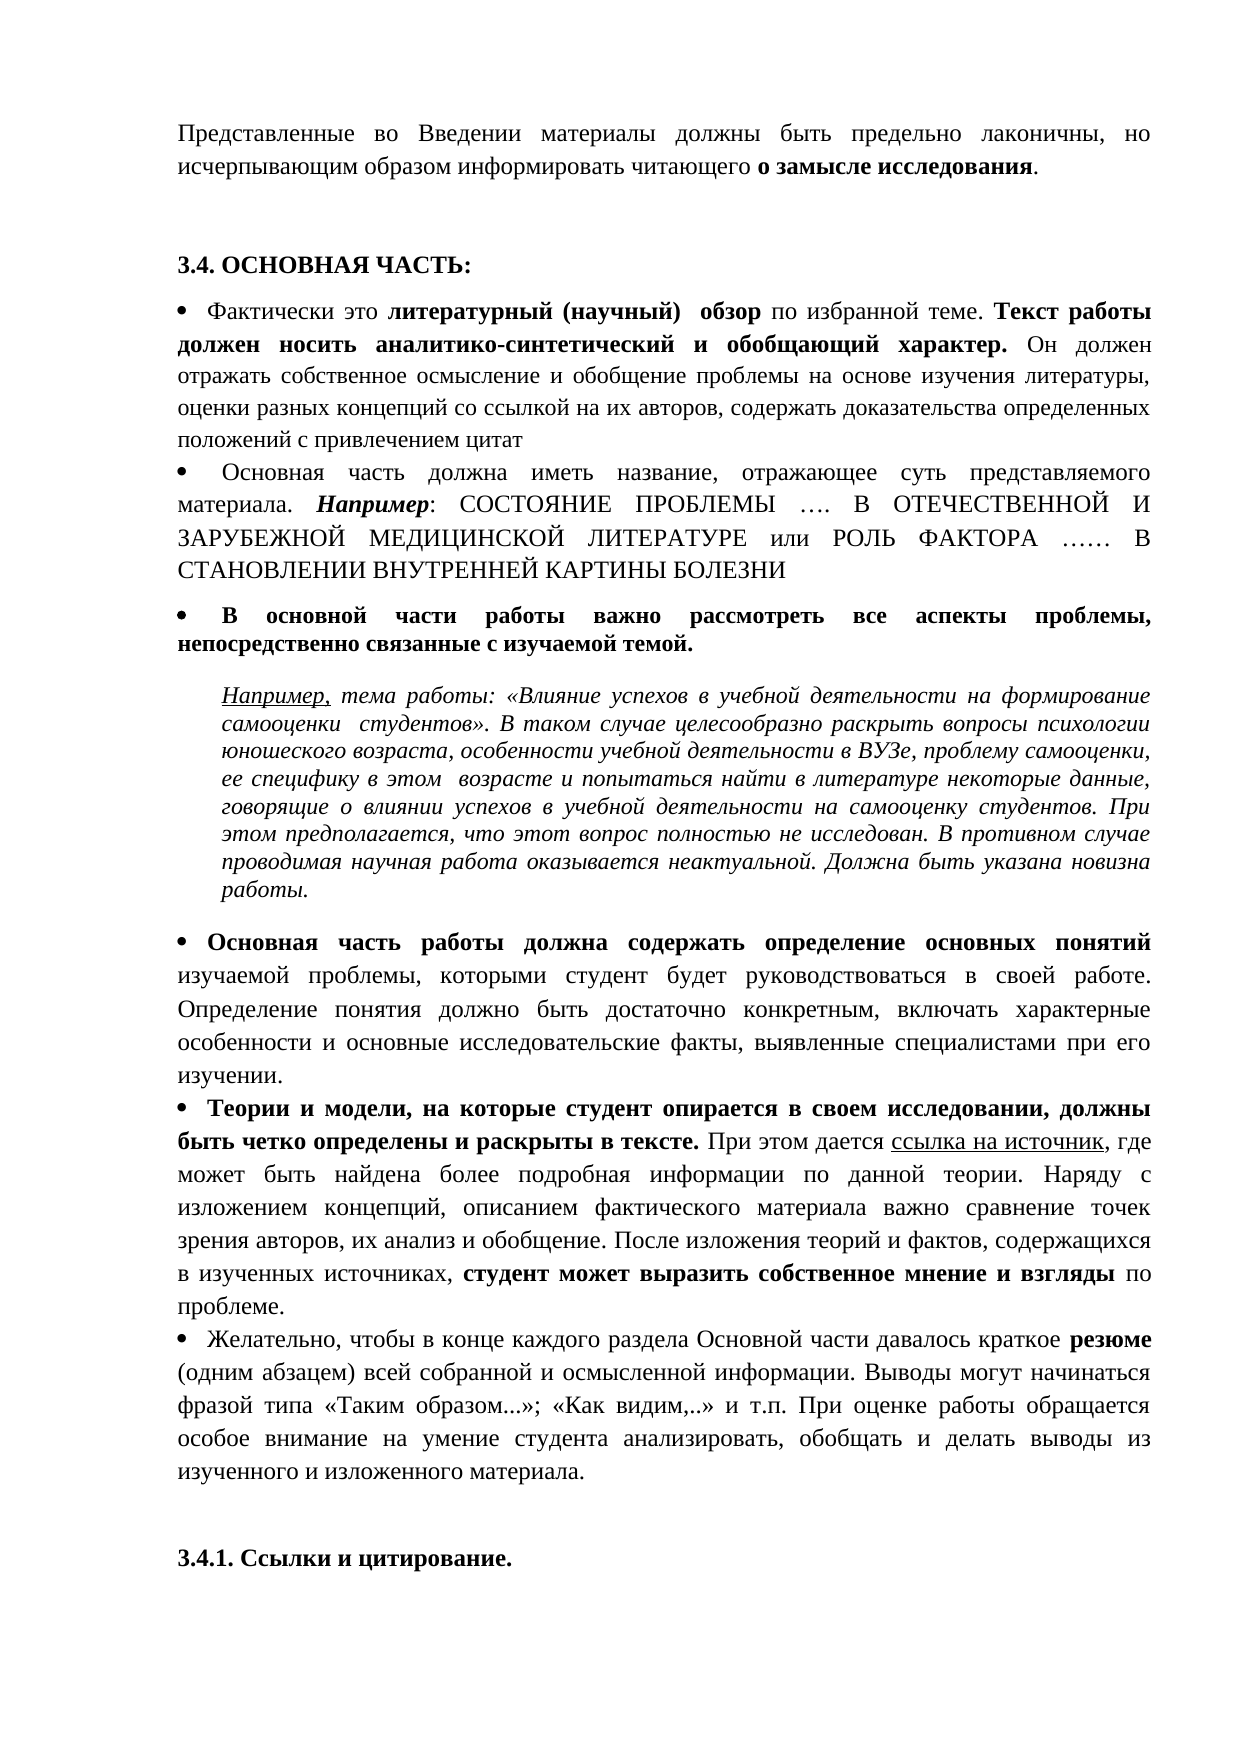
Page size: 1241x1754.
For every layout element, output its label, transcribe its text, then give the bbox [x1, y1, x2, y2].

text 3.4. ОСНОВНАЯ ЧАСТЬ: [177, 250, 1152, 279]
list Желательно, чтобы в конце каждого раздела Основной части давалось краткое резюме (одним абзацем) всей собранной и осмысленной информации. Выводы могут начинаться фразой типа «Таким образом...»; «Как видим,..» и т.п. При оценке работы обращается особое внимание на умение студента анализировать, обобщать и делать выводы из изученного и изложенного материала. [177, 1324, 1152, 1485]
text Представленные во Введении материалы должны быть предельно лаконичны, но исчерпывающим образом информировать читающего о замысле исследования. [177, 118, 1152, 180]
list Теории и модели, на которые студент опирается в своем исследовании, должны быть четко определены и раскрыты в тексте. При этом дается ссылка на источник, где может быть найдена более подробная информации по данной теории. Наряду с изложением концепций, описанием фактического материала важно сравнение точек зрения авторов, их анализ и обобщение. После изложения теорий и фактов, содержащихся в изученных источниках, студент может выразить собственное мнение и взгляды по проблеме. [177, 1093, 1152, 1320]
list Основная часть должна иметь название, отражающее суть представляемого материала. Например: СОСТОЯНИЕ ПРОБЛЕМЫ …. В ОТЕЧЕСТВЕННОЙ И ЗАРУБЕЖНОЙ МЕДИЦИНСКОЙ ЛИТЕРАТУРЕ или РОЛЬ ФАКТОРА …… В СТАНОВЛЕНИИ ВНУТРЕННЕЙ КАРТИНЫ БОЛЕЗНИ [177, 457, 1152, 584]
list Основная часть работы должна содержать определение основных понятий изучаемой проблемы, которыми студент будет руководствоваться в своей работе. Определение понятия должно быть достаточно конкретным, включать характерные особенности и основные исследовательские факты, выявленные специалистами при его изучении. [177, 927, 1152, 1089]
list В основной части работы важно рассмотреть все аспекты проблемы, непосредственно связанные с изучаемой темой. [177, 601, 1152, 656]
list Фактически это литературный (научный) обзор по избранной теме. Текст работы должен носить аналитико-синтетический и обобщающий характер. Он должен отражать собственное осмысление и обобщение проблемы на основе изучения литературы, оценки разных концепций со ссылкой на их авторов, содержать доказательства определенных положений с привлечением цитат [177, 296, 1152, 452]
text 3.4.1. Ссылки и цитирование. [177, 1543, 1152, 1572]
text Например, тема работы: «Влияние успехов в учебной деятельности на формирование самооценки студентов». В таком случае целесообразно раскрыть вопросы психологии юношеского возраста, особенности учебной деятельности в ВУЗе, проблему самооценки, ее специфику в этом возрасте и попытаться найти в литературе некоторые данные, говорящие о влиянии успехов в учебной деятельности на самооценку студентов. При этом предполагается, что этот вопрос полностью не исследован. В противном случае проводимая научная работа оказывается неактуальной. Должна быть указана новизна работы. [221, 681, 1152, 902]
